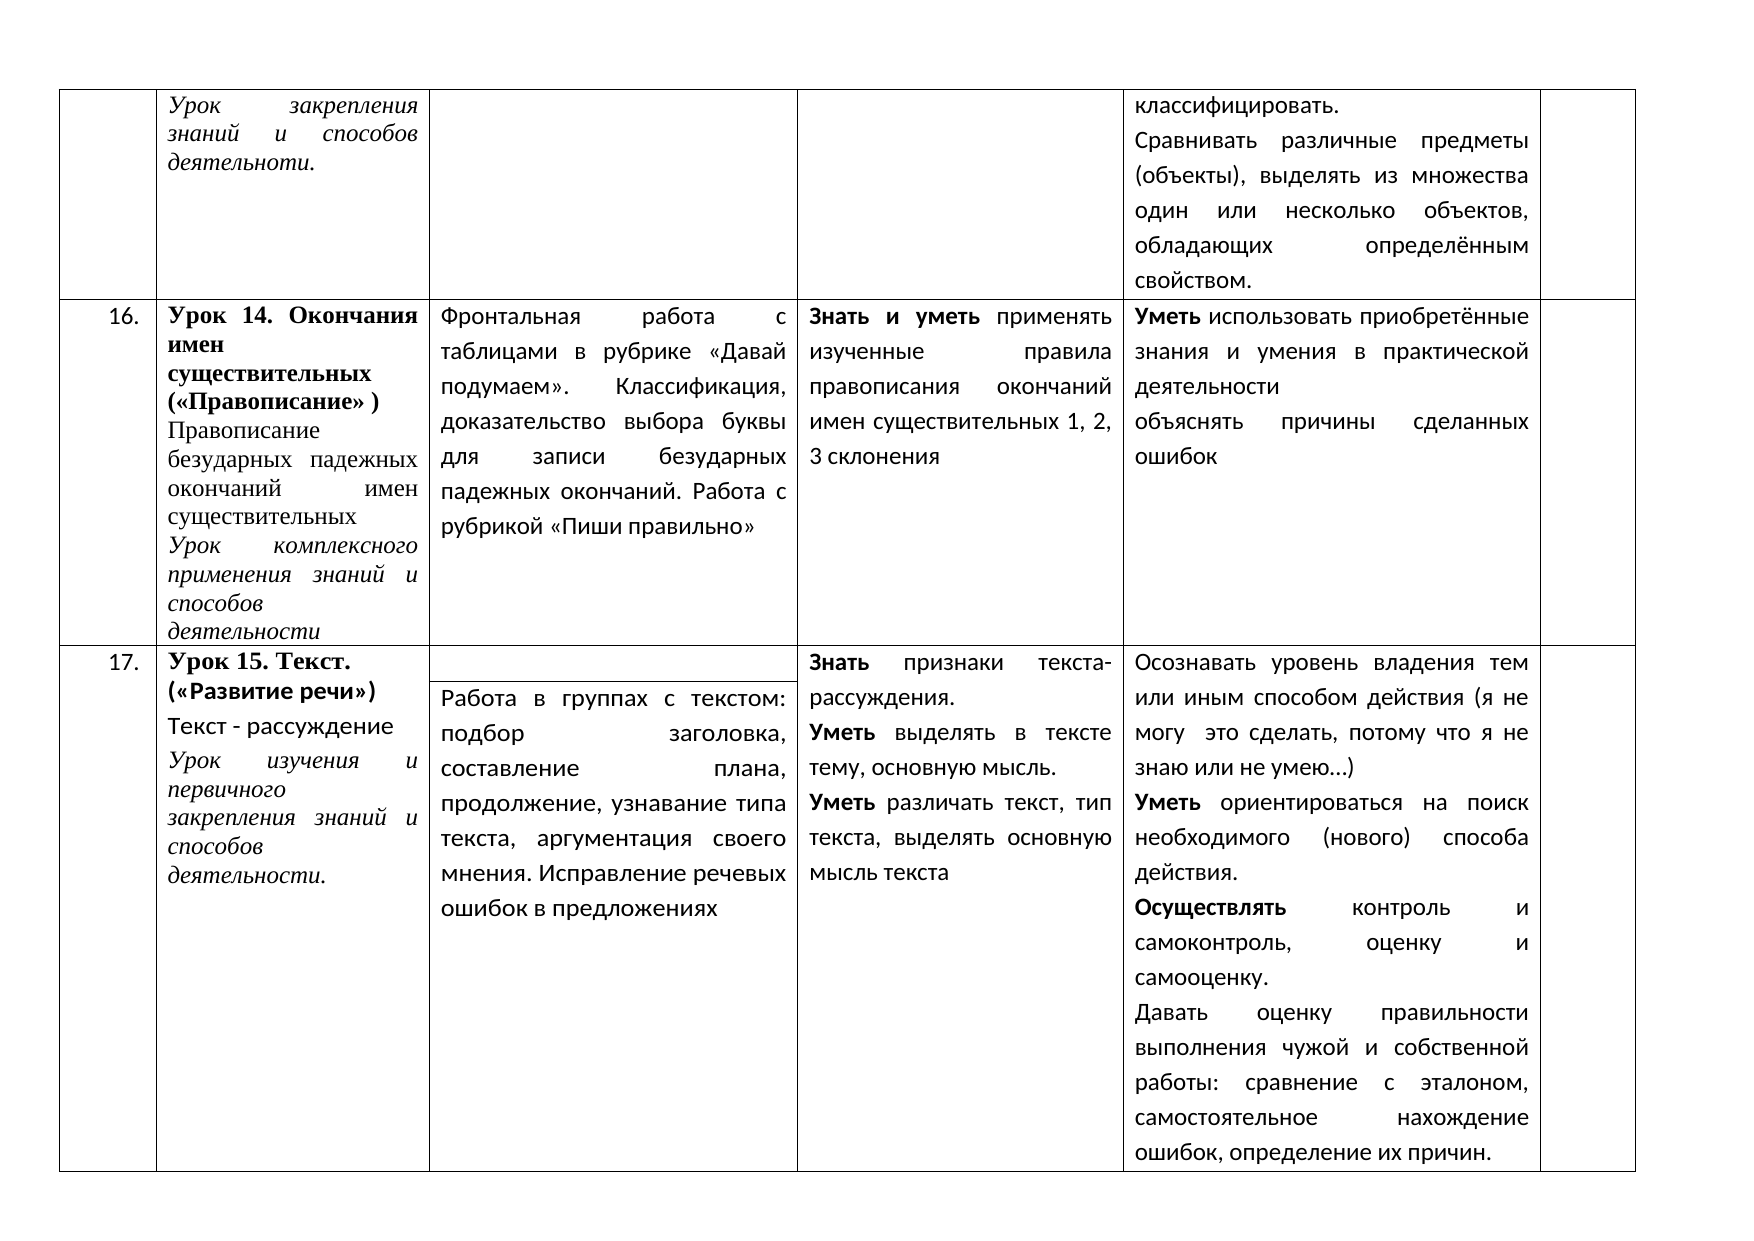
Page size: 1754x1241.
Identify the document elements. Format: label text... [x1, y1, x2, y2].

table_cell [60, 300, 156, 645]
table_cell Уметь использовать приобретённые знания и умения в практической деятельности объяснять причины сделанных ошибок [1124, 300, 1540, 645]
table_cell Знать и уметь применять изученные правила правописания окончаний имен существительных 1, 2, 3 склонения [798, 300, 1123, 645]
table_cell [1124, 90, 1540, 299]
table_cell [1541, 300, 1635, 645]
table_cell [1541, 90, 1635, 299]
table_cell Знать признаки текста-рассуждения. Уметь выделять в тексте тему, основную мысль. Уметь различать текст, тип текста, выделять основную мысль текста [798, 646, 1123, 1171]
table_cell Урок 15. Текст. («Развитие речи») Текст - рассуждение Урок изучения и первичного закрепления знаний и способов деятельности. [157, 646, 429, 1171]
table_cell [430, 90, 797, 299]
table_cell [430, 682, 797, 1171]
table_cell [430, 646, 797, 681]
table_cell [60, 646, 156, 1171]
table_cell Урок 14. Окончания имен существительных («Правописание» ) Правописание безударных падежных окончаний имен существительных Урок комплексного применения знаний и способов деятельности [157, 300, 429, 645]
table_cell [157, 90, 429, 299]
table_cell Осознавать уровень владения тем или иным способом действия (я не могу это сделать, потому что я не знаю или не умею…) Уметь ориентироваться на поиск необходимого (нового) способа действия. Осуществлять контроль и самоконтроль, оценку и самооценку. Давать оценку правильности выполнения чужой и собственной работы: сравнение с эталоном, самостоятельное нахождение ошибок, определение их причин. Выполнять развёрнутые действия контроля и самоконтроля за правильностью каждой операции, оценку выполнения каждой операции [1124, 646, 1540, 1171]
table_cell [1541, 646, 1635, 1171]
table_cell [798, 90, 1123, 299]
table_cell [60, 90, 156, 299]
